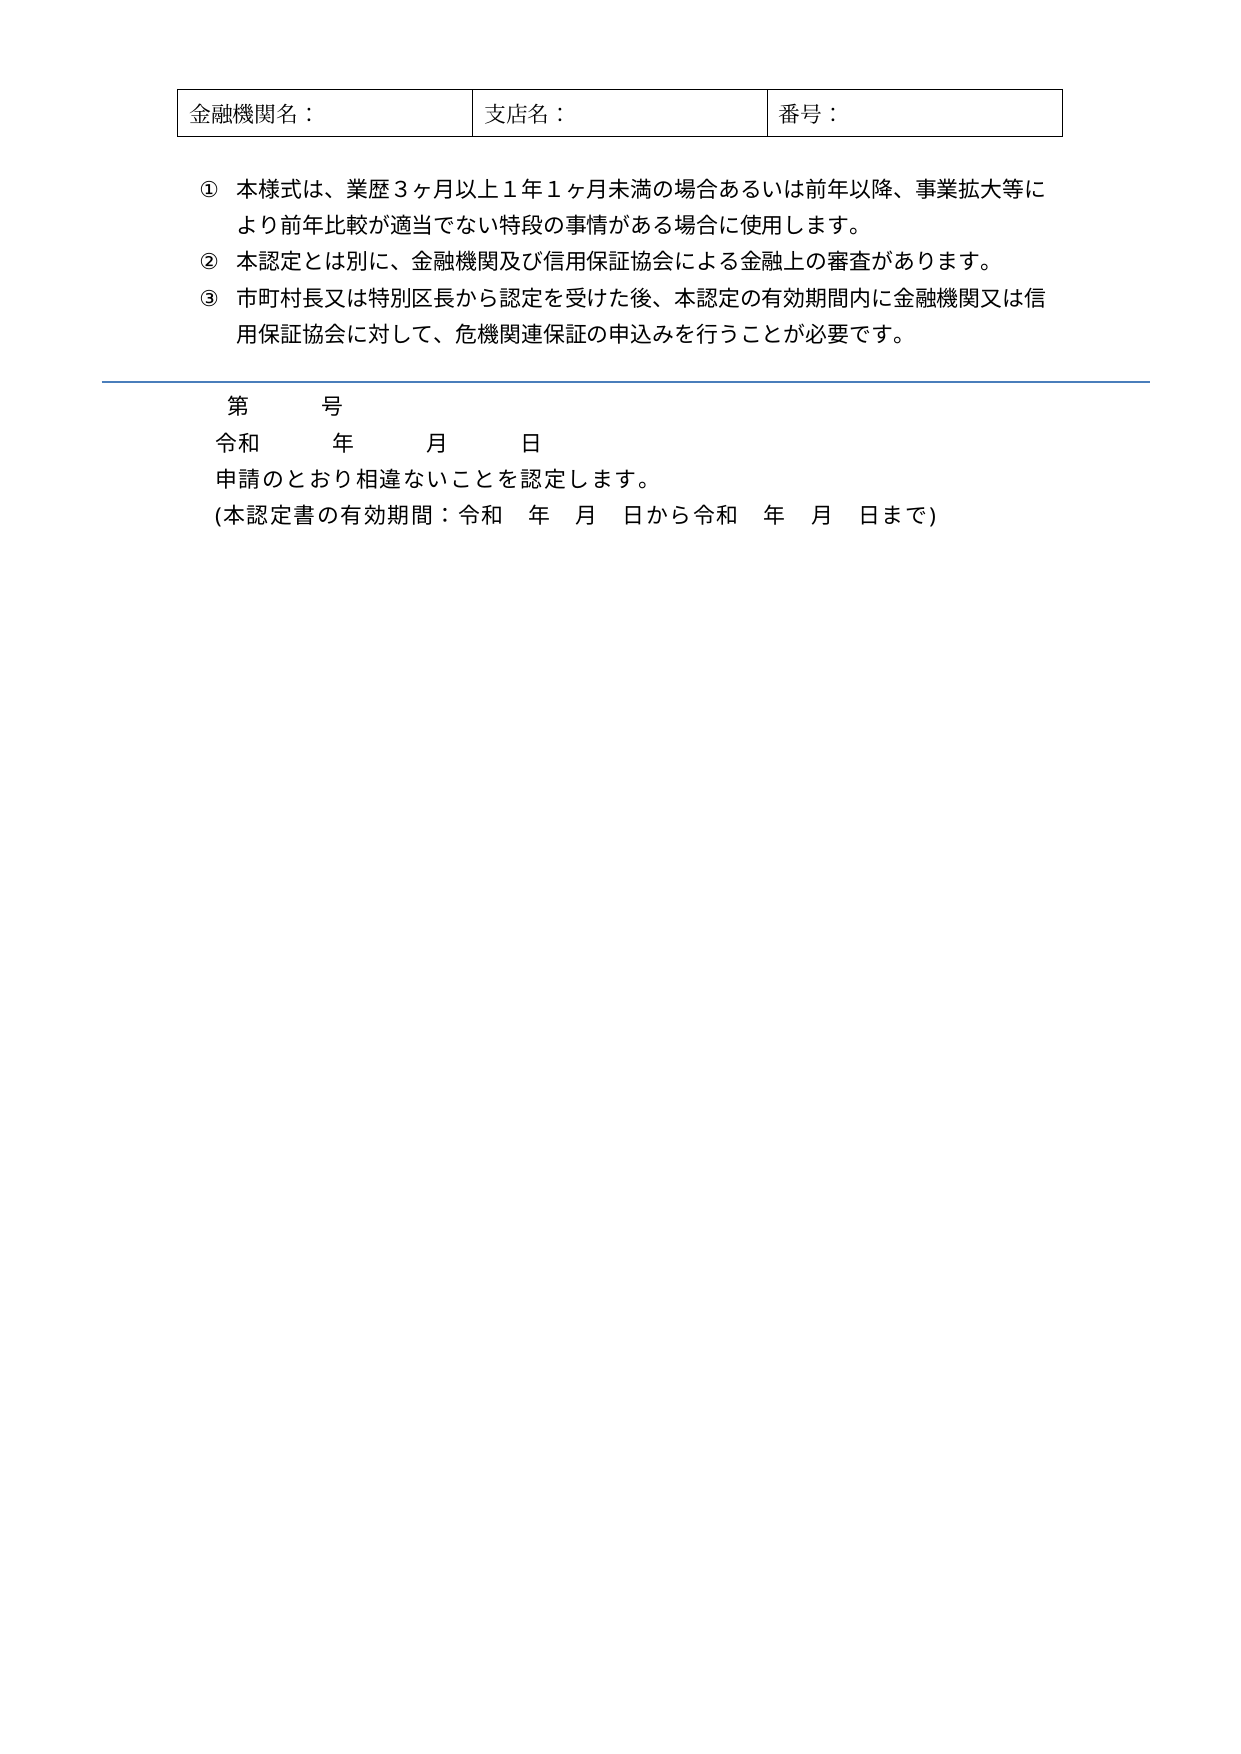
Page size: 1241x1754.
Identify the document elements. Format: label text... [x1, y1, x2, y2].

list 申請のとおり相違ないことを認定します。 [215, 459, 1063, 496]
list 市町村長又は特別区長から認定を受けた後、本認定の有効期間内に金融機関又は信用保証協会に対して、危機関連保証の申込みを行うことが必要です。 [199, 278, 1063, 351]
list (本認定書の有効期間：令和 年 月 日から令和 年 月 日まで) [215, 496, 1063, 532]
list 本様式は、業歴３ヶ月以上１年１ヶ月未満の場合あるいは前年以降、事業拡大等により前年比較が適当でない特段の事情がある場合に使用します。 [199, 169, 1063, 242]
list 本認定とは別に、金融機関及び信用保証協会による金融上の審査があります。 [199, 242, 1063, 278]
text 第 号 [177, 387, 1063, 423]
list 令和 年 月 日 [215, 423, 1063, 459]
